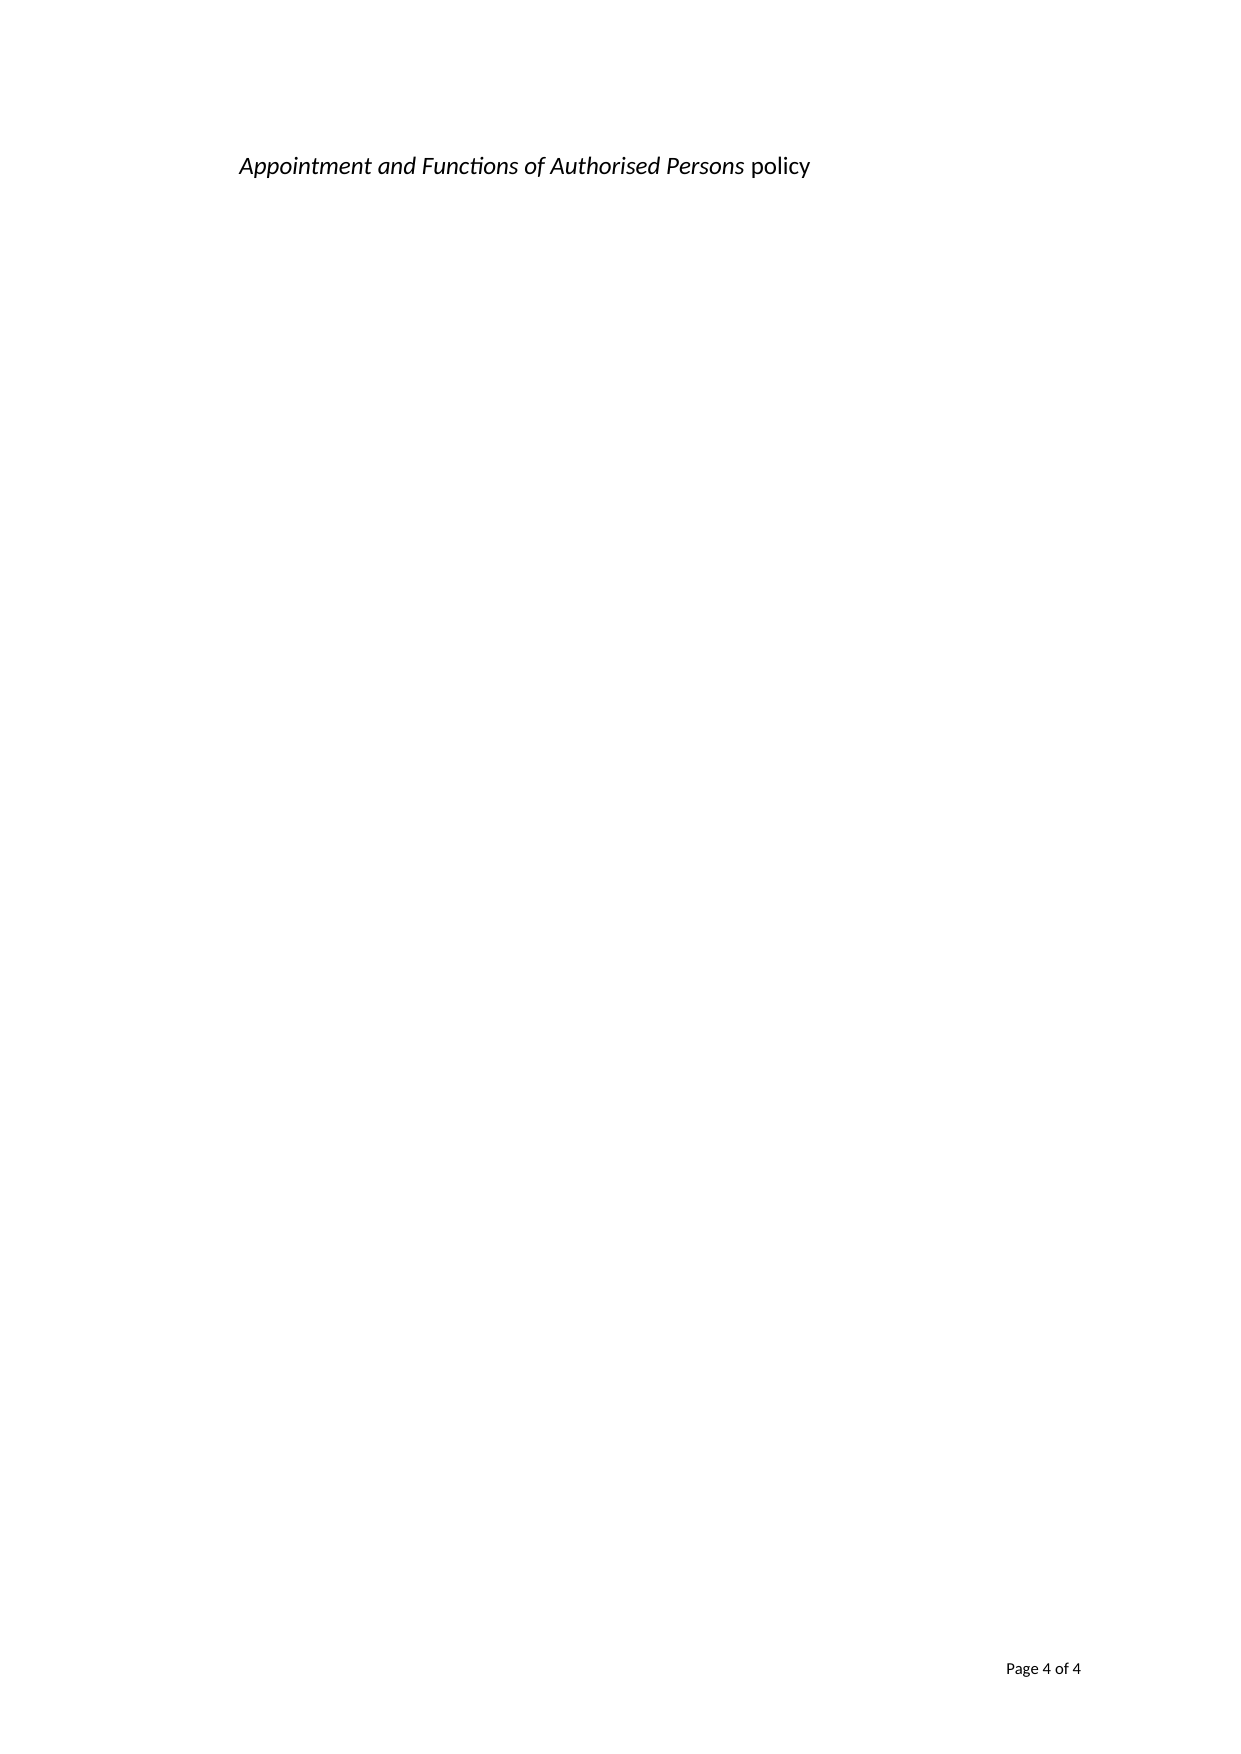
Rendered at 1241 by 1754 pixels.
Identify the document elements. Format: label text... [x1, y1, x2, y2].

text Appointment and Functions of Authorised Persons policy [239, 150, 1081, 181]
